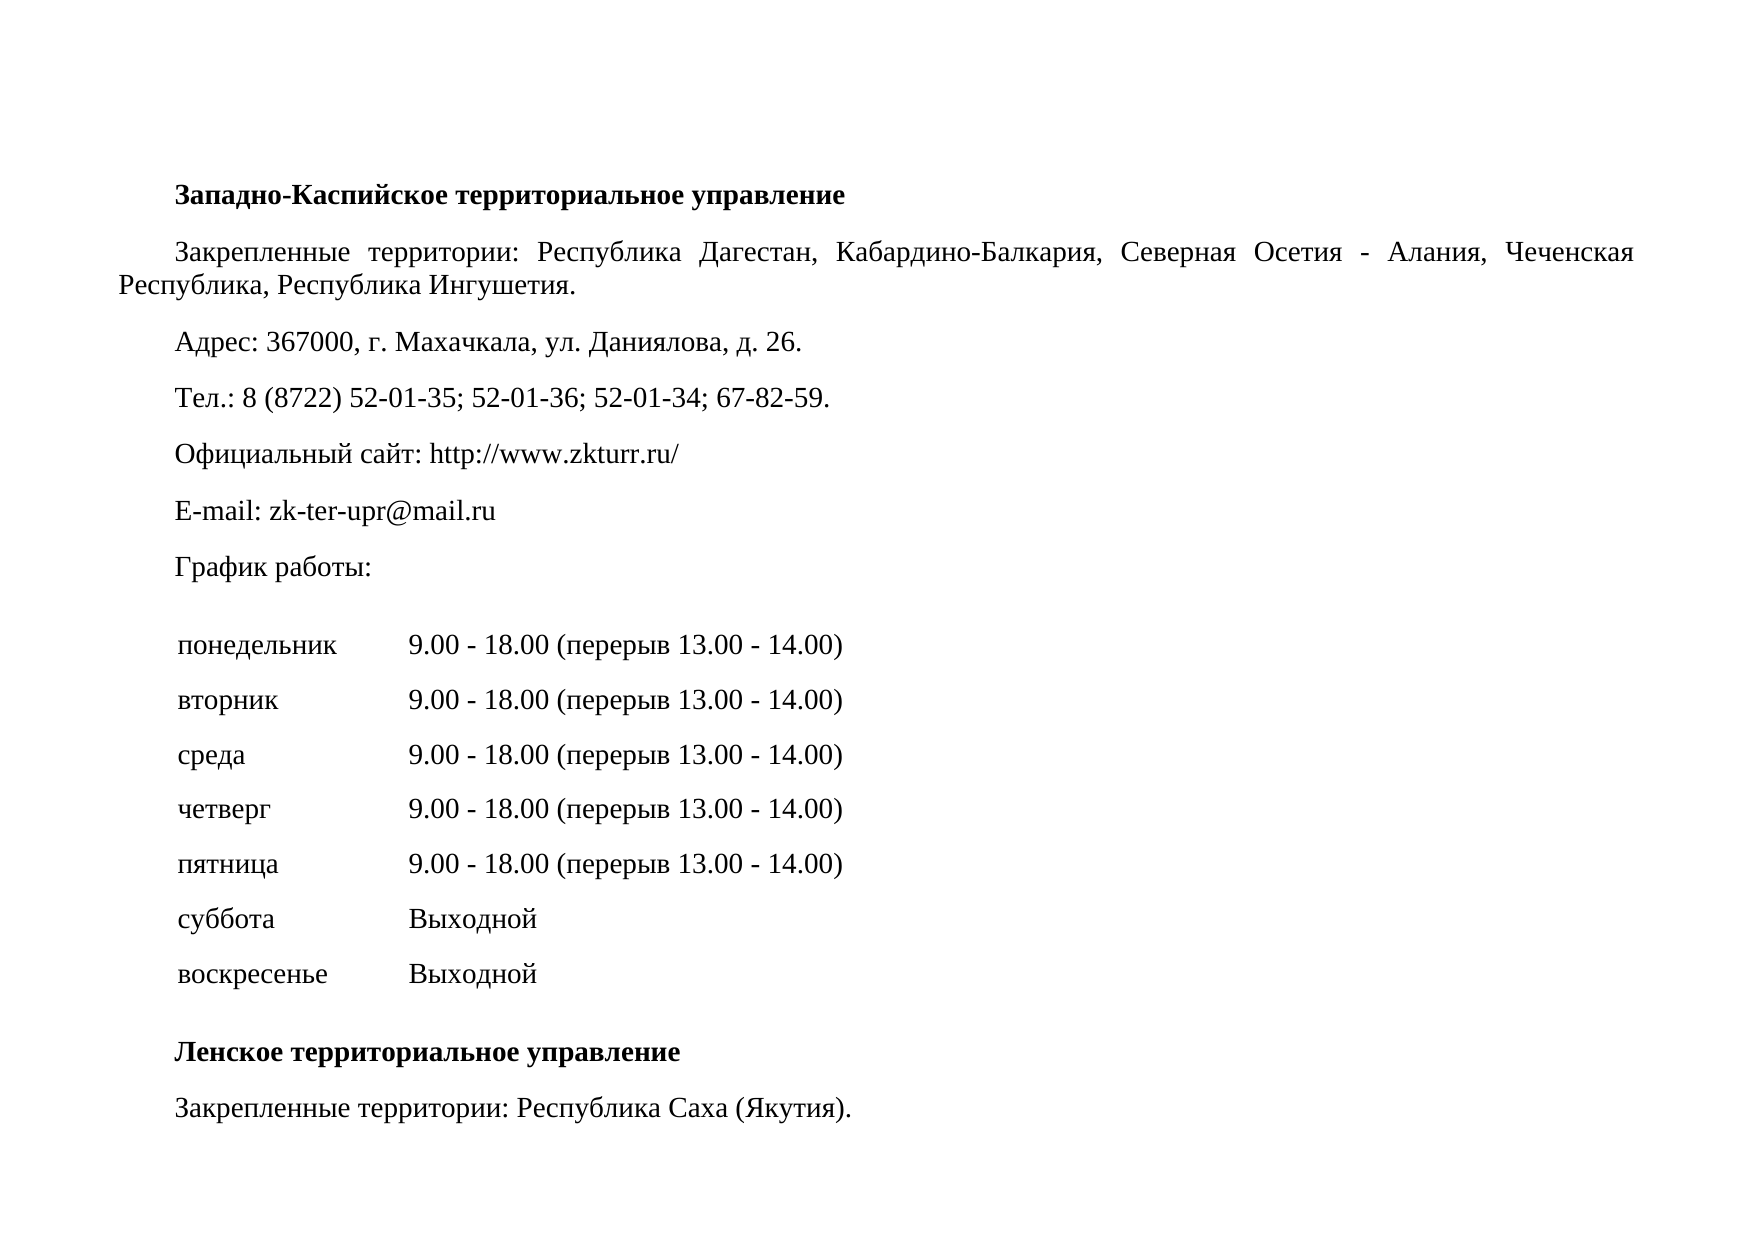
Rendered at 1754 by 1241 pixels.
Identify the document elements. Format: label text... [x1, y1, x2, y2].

title Западно-Каспийское территориальное управление [118, 177, 1636, 211]
table_cell четверг [112, 781, 402, 836]
text Официальный сайт: http://www.zkturr.ru/ [118, 437, 1636, 470]
table_cell 9.00 - 18.00 (перерыв 13.00 - 14.00) [402, 726, 1112, 781]
text E-mail: zk-ter-upr@mail.ru [118, 493, 1636, 527]
text Закрепленные территории: Республика Саха (Якутия). [118, 1090, 1636, 1124]
table_cell 9.00 - 18.00 (перерыв 13.00 - 14.00) [402, 781, 1112, 836]
table_cell 9.00 - 18.00 (перерыв 13.00 - 14.00) [402, 671, 1112, 726]
table_cell 9.00 - 18.00 (перерыв 13.00 - 14.00) [402, 836, 1112, 891]
table_header 9.00 - 18.00 (перерыв 13.00 - 14.00) [402, 617, 1112, 671]
text Закрепленные территории: Республика Дагестан, Кабардино-Балкария, Северная Осетия - Алания, Чеченская Республика, Республика Ингушетия. [118, 234, 1636, 301]
table_cell среда [112, 726, 402, 781]
text Адрес: 367000, г. Махачкала, ул. Даниялова, д. 26. [118, 324, 1636, 357]
table_cell воскресенье [112, 945, 402, 1000]
table_cell Выходной [402, 945, 1112, 1000]
table_cell пятница [112, 836, 402, 891]
table_cell суббота [112, 891, 402, 945]
title Ленское территориальное управление [118, 1034, 1636, 1067]
table_cell вторник [112, 671, 402, 726]
text График работы: [118, 549, 1636, 583]
table_header понедельник [112, 617, 402, 671]
text Тел.: 8 (8722) 52-01-35; 52-01-36; 52-01-34; 67-82-59. [118, 380, 1636, 414]
table_cell Выходной [402, 891, 1112, 945]
